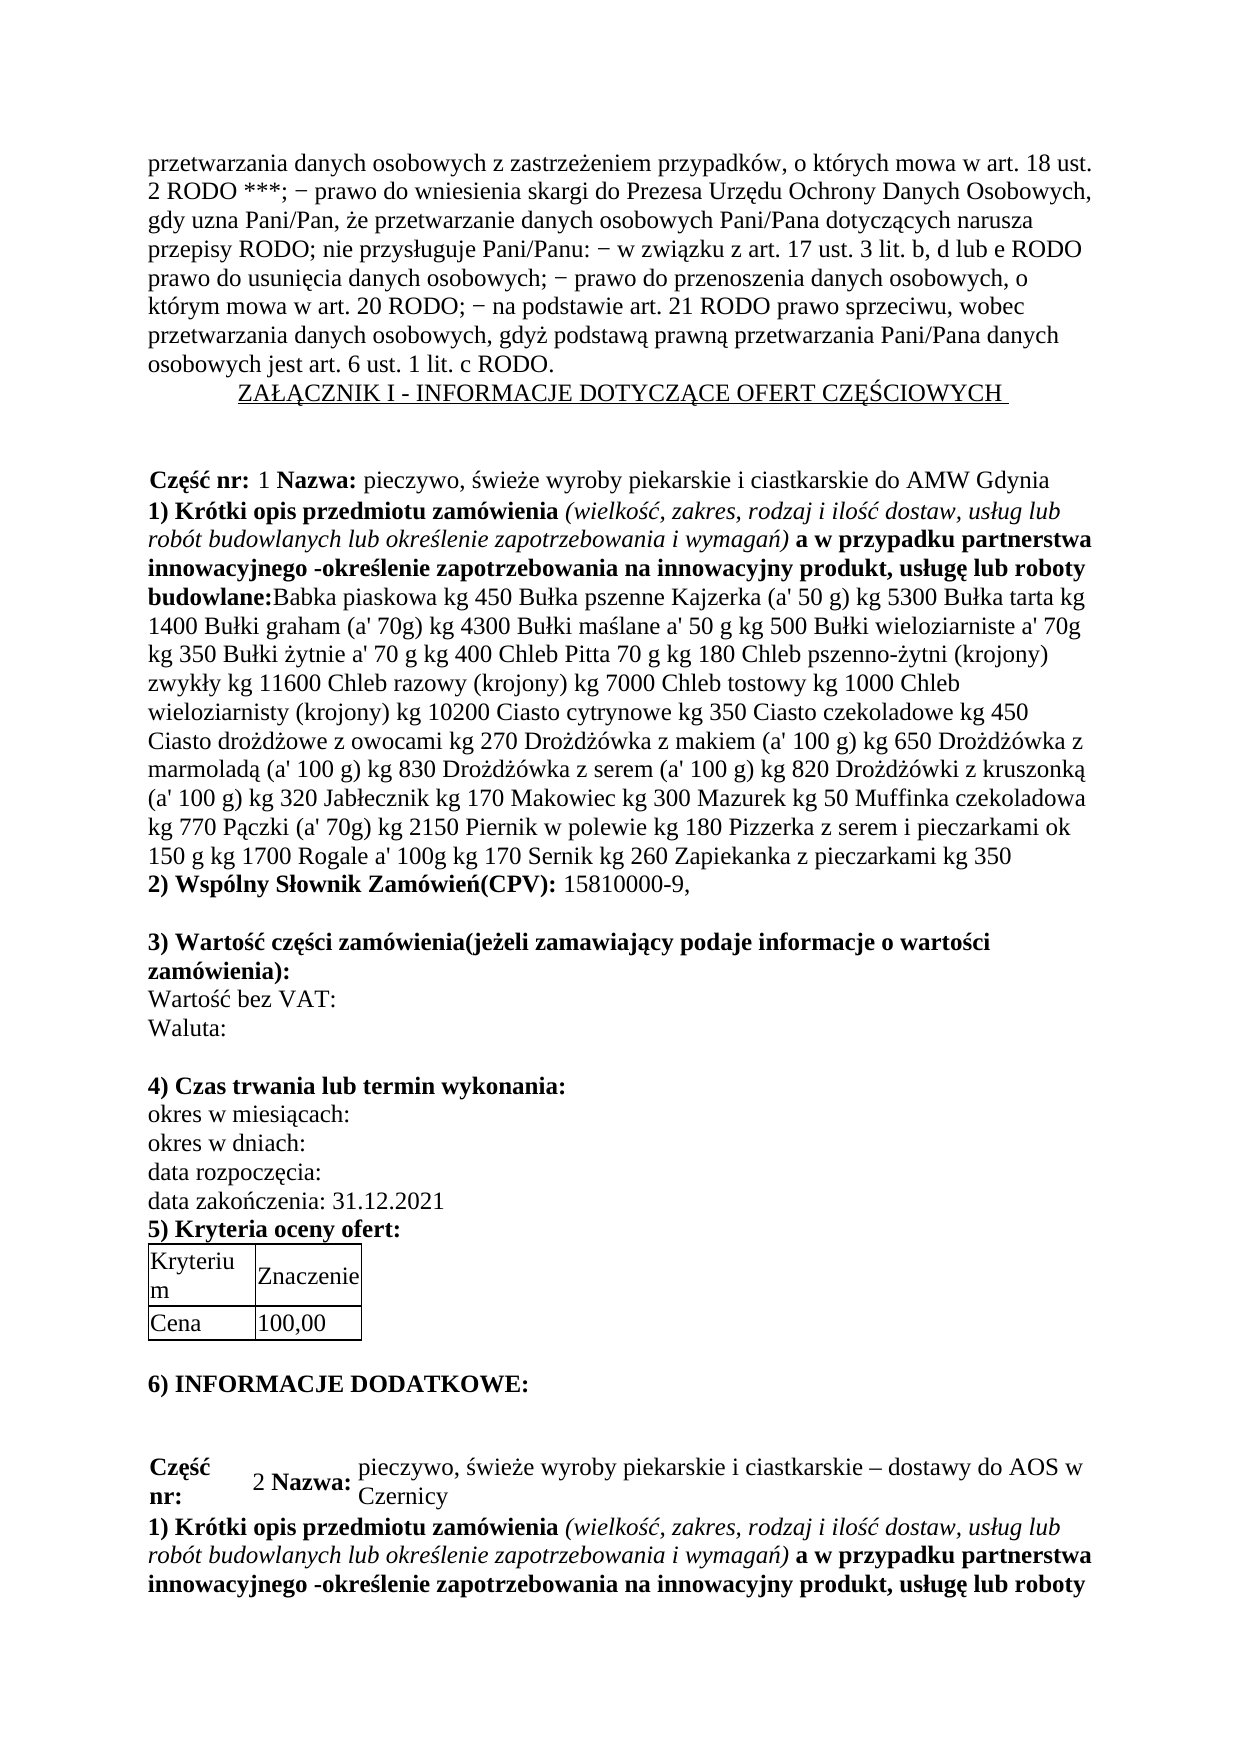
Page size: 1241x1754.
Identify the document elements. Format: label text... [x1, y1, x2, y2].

text 6) INFORMACJE DODATKOWE: [148, 1340, 1093, 1426]
table_header Nazwa: [275, 464, 362, 496]
table_cell 100,00 [256, 1307, 361, 1339]
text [148, 1512, 1093, 1598]
table_header Część nr: [148, 464, 256, 496]
table_header Znaczenie [256, 1245, 361, 1305]
table_cell Cena [149, 1307, 255, 1339]
text ZAŁĄCZNIK I - INFORMACJE DOTYCZĄCE OFERT CZĘŚCIOWYCH [148, 378, 1093, 406]
table_header 1 [256, 464, 275, 496]
table_header pieczywo, świeże wyroby piekarskie i ciastkarskie – dostawy do AOS w Czernicy [356, 1451, 1093, 1512]
table_header Nazwa: [270, 1451, 356, 1512]
table_header Kryterium [149, 1245, 255, 1305]
table_header Część nr: [148, 1451, 251, 1512]
table_header 2 [251, 1451, 269, 1512]
table_header pieczywo, świeże wyroby piekarskie i ciastkarskie do AMW Gdynia [362, 464, 1056, 496]
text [148, 148, 1093, 378]
text 1) Krótki opis przedmiotu zamówienia (wielkość, zakres, rodzaj i ilość dostaw, usług lub robót budowlanych lub określenie zapotrzebowania i wymagań) a w przypadku partnerstwa innowacyjnego -określenie zapotrzebowania na innowacyjny produkt, usługę lub roboty budowlane:Babka piaskowa kg 450 Bułka pszenne Kajzerka (a' 50 g) kg 5300 Bułka tarta kg 1400 Bułki graham (a' 70g) kg 4300 Bułki maślane a' 50 g kg 500 Bułki wieloziarniste a' 70g kg 350 Bułki żytnie a' 70 g kg 400 Chleb Pitta 70 g kg 180 Chleb pszenno-żytni (krojony) zwykły kg 11600 Chleb razowy (krojony) kg 7000 Chleb tostowy kg 1000 Chleb wieloziarnisty (krojony) kg 10200 Ciasto cytrynowe kg 350 Ciasto czekoladowe kg 450 Ciasto drożdżowe z owocami kg 270 Drożdżówka z makiem (a' 100 g) kg 650 Drożdżówka z marmoladą (a' 100 g) kg 830 Drożdżówka z serem (a' 100 g) kg 820 Drożdżówki z kruszonką (a' 100 g) kg 320 Jabłecznik kg 170 Makowiec kg 300 Mazurek kg 50 Muffinka czekoladowa kg 770 Pączki (a' 70g) kg 2150 Piernik w polewie kg 180 Pizzerka z serem i pieczarkami ok 150 g kg 1700 Rogale a' 100g kg 170 Sernik kg 260 Zapiekanka z pieczarkami kg 350 2) Wspólny Słownik Zamówień(CPV): 15810000-9, 3) Wartość części zamówienia(jeżeli zamawiający podaje informacje o wartości zamówienia): Wartość bez VAT: Waluta: 4) Czas trwania lub termin wykonania: okres w miesiącach: okres w dniach: data rozpoczęcia: data zakończenia: 31.12.2021 5) Kryteria oceny ofert: [148, 496, 1093, 1243]
